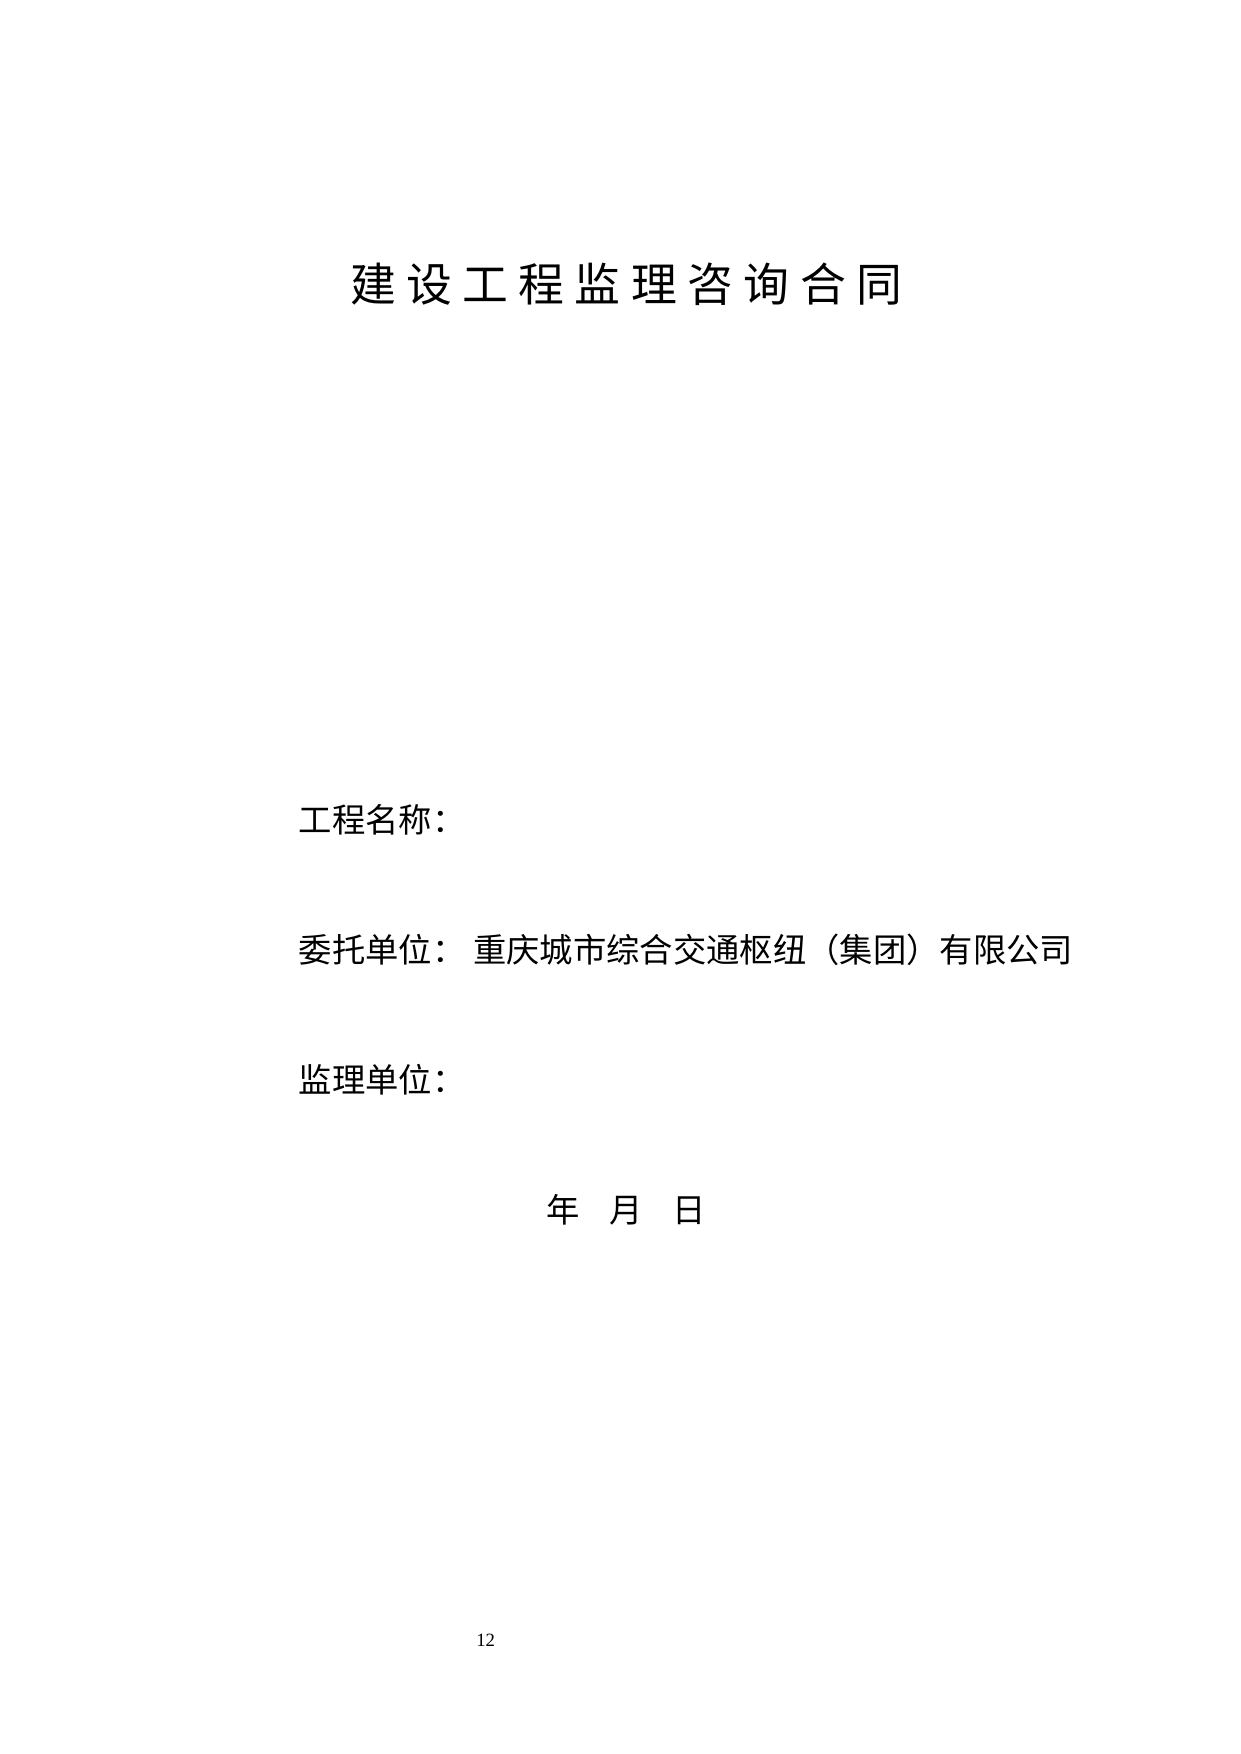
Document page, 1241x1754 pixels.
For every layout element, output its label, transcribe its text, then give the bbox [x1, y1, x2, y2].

text 建设工程监理咨询合同 [165, 233, 1087, 330]
text 年 月 日 [165, 1175, 1087, 1240]
text 委托单位： 重庆城市综合交通枢纽（集团）有限公司 [165, 915, 1087, 980]
text 工程名称： [165, 785, 1087, 850]
text 监理单位： [165, 1045, 1087, 1110]
